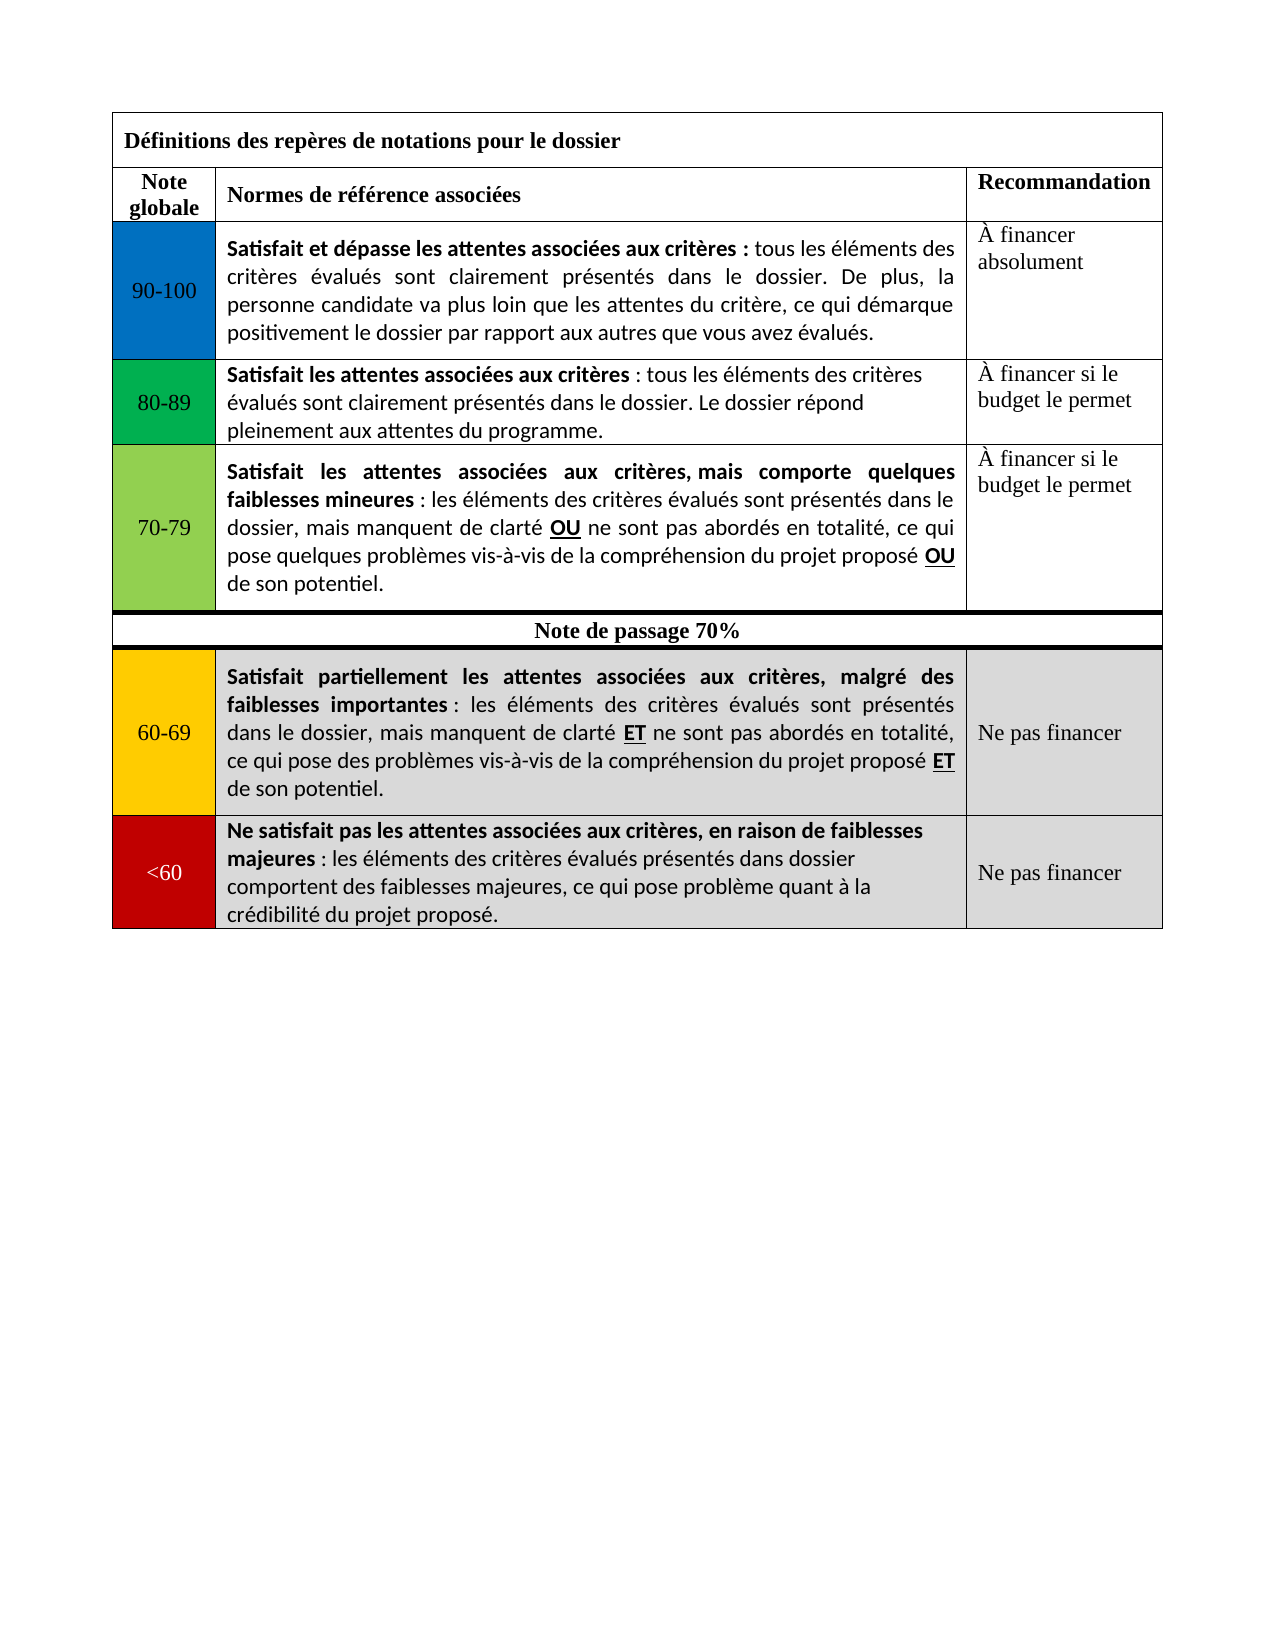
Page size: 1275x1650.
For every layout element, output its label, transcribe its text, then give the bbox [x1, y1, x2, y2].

table_cell Satisfait les attentes associées aux critères : tous les éléments des critères évalués sont clairement présentés dans le dossier. Le dossier répond pleinement aux attentes du programme. [216, 360, 966, 444]
table_cell 90-100 [113, 222, 215, 359]
table_cell Satisfait les attentes associées aux critères, mais comporte quelques faiblesses mineures : les éléments des critères évalués sont présentés dans le dossier, mais manquent de clarté OU ne sont pas abordés en totalité, ce qui pose quelques problèmes vis-à-vis de la compréhension du projet proposé OU de son potentiel. [216, 445, 966, 610]
table_cell Note globale [113, 168, 215, 221]
table_cell 70-79 [113, 445, 215, 610]
table_cell <60 [113, 816, 215, 928]
table_cell Satisfait partiellement les attentes associées aux critères, malgré des faiblesses importantes : les éléments des critères évalués sont présentés dans le dossier, mais manquent de clarté ET ne sont pas abordés en totalité, ce qui pose des problèmes vis-à-vis de la compréhension du projet proposé ET de son potentiel. [216, 650, 966, 815]
table_cell À financer si le budget le permet [967, 445, 1162, 610]
table_cell Recommandation [967, 168, 1162, 221]
table_cell Note de passage 70% [113, 615, 1162, 645]
table_cell Satisfait et dépasse les attentes associées aux critères : tous les éléments des critères évalués sont clairement présentés dans le dossier. De plus, la personne candidate va plus loin que les attentes du critère, ce qui démarque positivement le dossier par rapport aux autres que vous avez évalués. [216, 222, 966, 359]
table_header Définitions des repères de notations pour le dossier [113, 113, 1162, 167]
table_cell Ne pas financer [967, 650, 1162, 815]
table_cell 80-89 [113, 360, 215, 444]
table_cell Ne satisfait pas les attentes associées aux critères, en raison de faiblesses majeures : les éléments des critères évalués présentés dans dossier comportent des faiblesses majeures, ce qui pose problème quant à la crédibilité du projet proposé. [216, 816, 966, 928]
table_cell À financer si le budget le permet [967, 360, 1162, 444]
table_cell Normes de référence associées [216, 168, 966, 221]
table_cell 60-69 [113, 650, 215, 815]
table_cell À financer absolument [967, 222, 1162, 359]
table_cell Ne pas financer [967, 816, 1162, 928]
